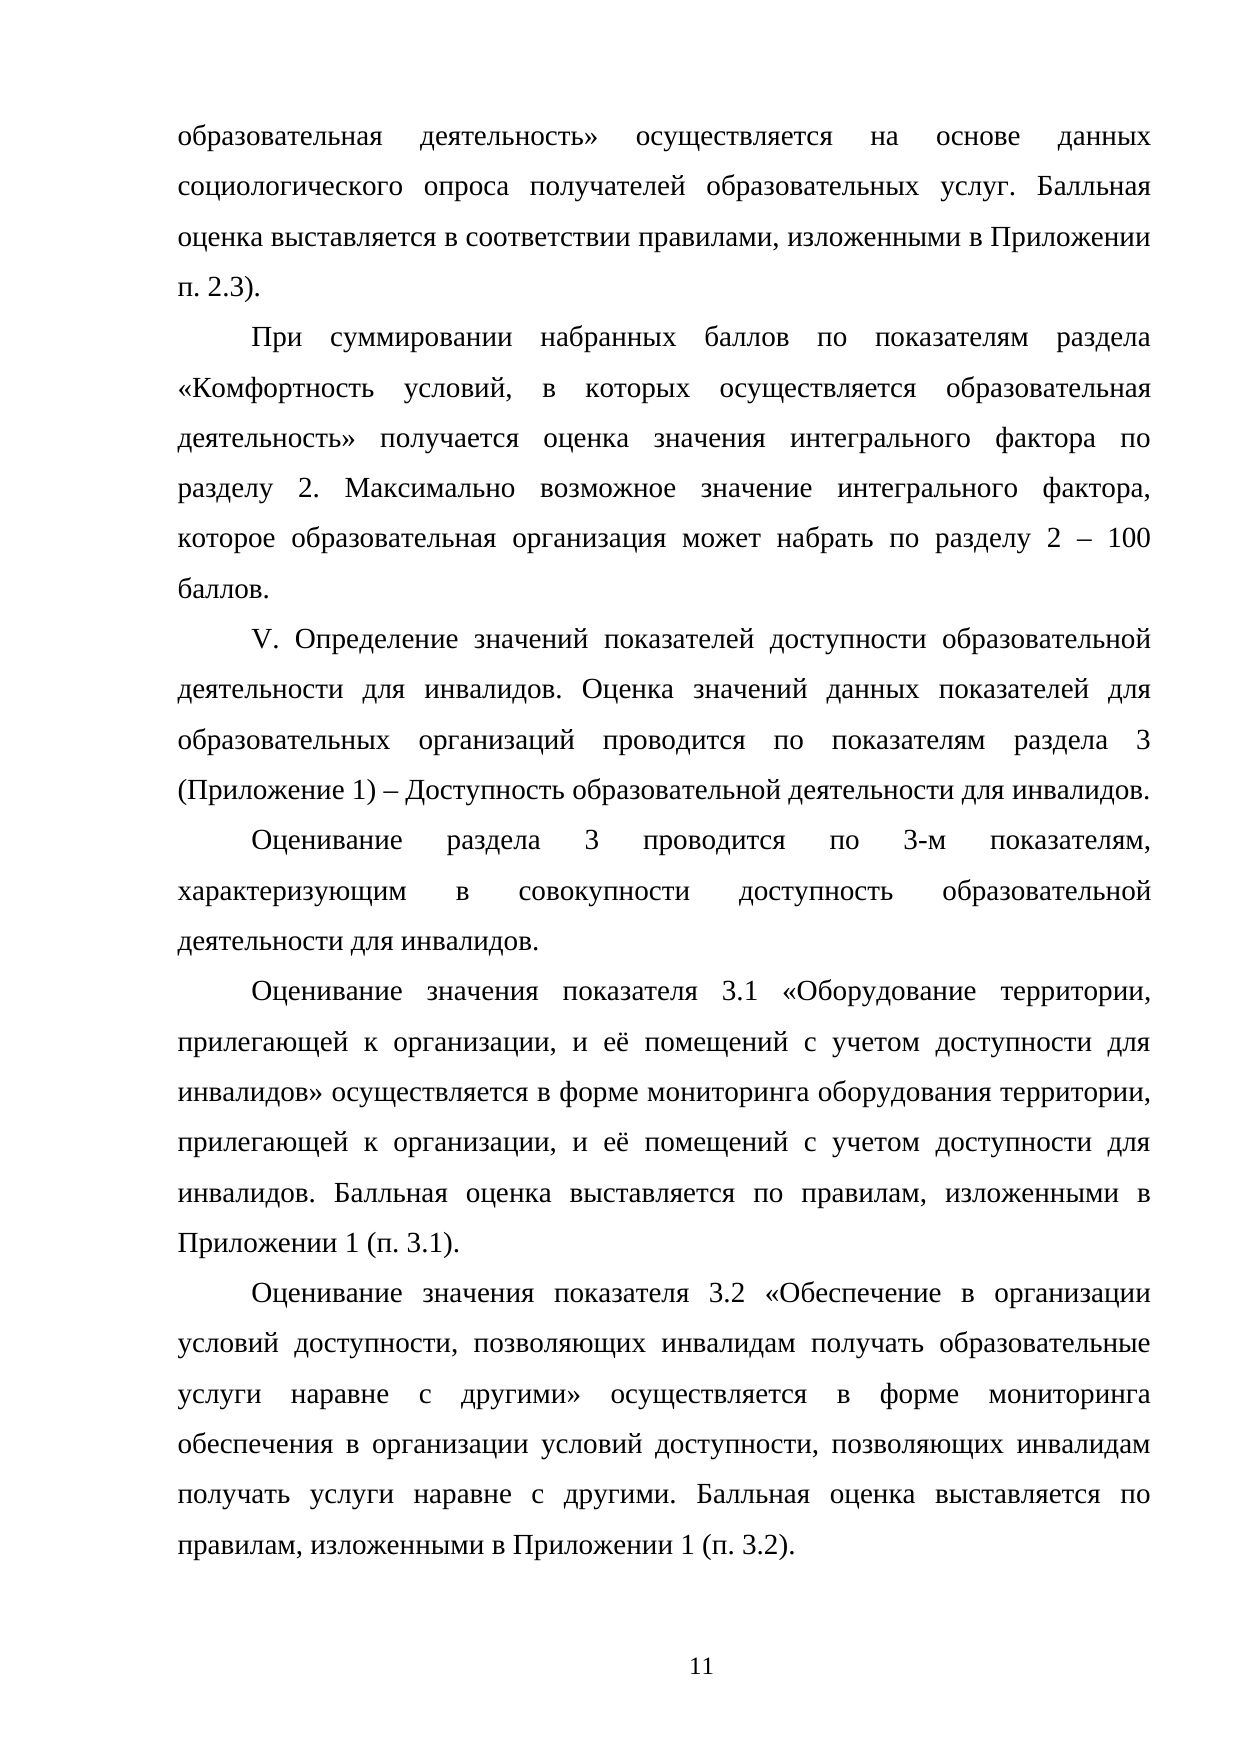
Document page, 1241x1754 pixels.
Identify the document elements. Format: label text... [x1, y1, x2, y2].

text V. Определение значений показателей доступности образовательной деятельности для инвалидов. Оценка значений данных показателей для образовательных организаций проводится по показателям раздела 3 (Приложение 1) – Доступность образовательной деятельности для инвалидов. [177, 621, 1152, 806]
text Оценивание значения показателя 3.2 «Обеспечение в организации условий доступности, позволяющих инвалидам получать образовательные услуги наравне с другими» осуществляется в форме мониторинга обеспечения в организации условий доступности, позволяющих инвалидам получать услуги наравне с другими. Балльная оценка выставляется по правилам, изложенными в Приложении 1 (п. 3.2). [177, 1275, 1152, 1560]
text При суммировании набранных баллов по показателям раздела «Комфортность условий, в которых осуществляется образовательная деятельность» получается оценка значения интегрального фактора по разделу 2. Максимально возможное значение интегрального фактора, которое образовательная организация может набрать по разделу 2 – 100 баллов. [177, 319, 1152, 604]
text Оценивание раздела 3 проводится по 3-м показателям, характеризующим в совокупности доступность образовательной деятельности для инвалидов. [177, 822, 1152, 957]
text Оценивание значения показателя 3.1 «Оборудование территории, прилегающей к организации, и её помещений с учетом доступности для инвалидов» осуществляется в форме мониторинга оборудования территории, прилегающей к организации, и её помещений с учетом доступности для инвалидов. Балльная оценка выставляется по правилам, изложенными в Приложении 1 (п. 3.1). [177, 973, 1152, 1258]
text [177, 118, 1152, 303]
